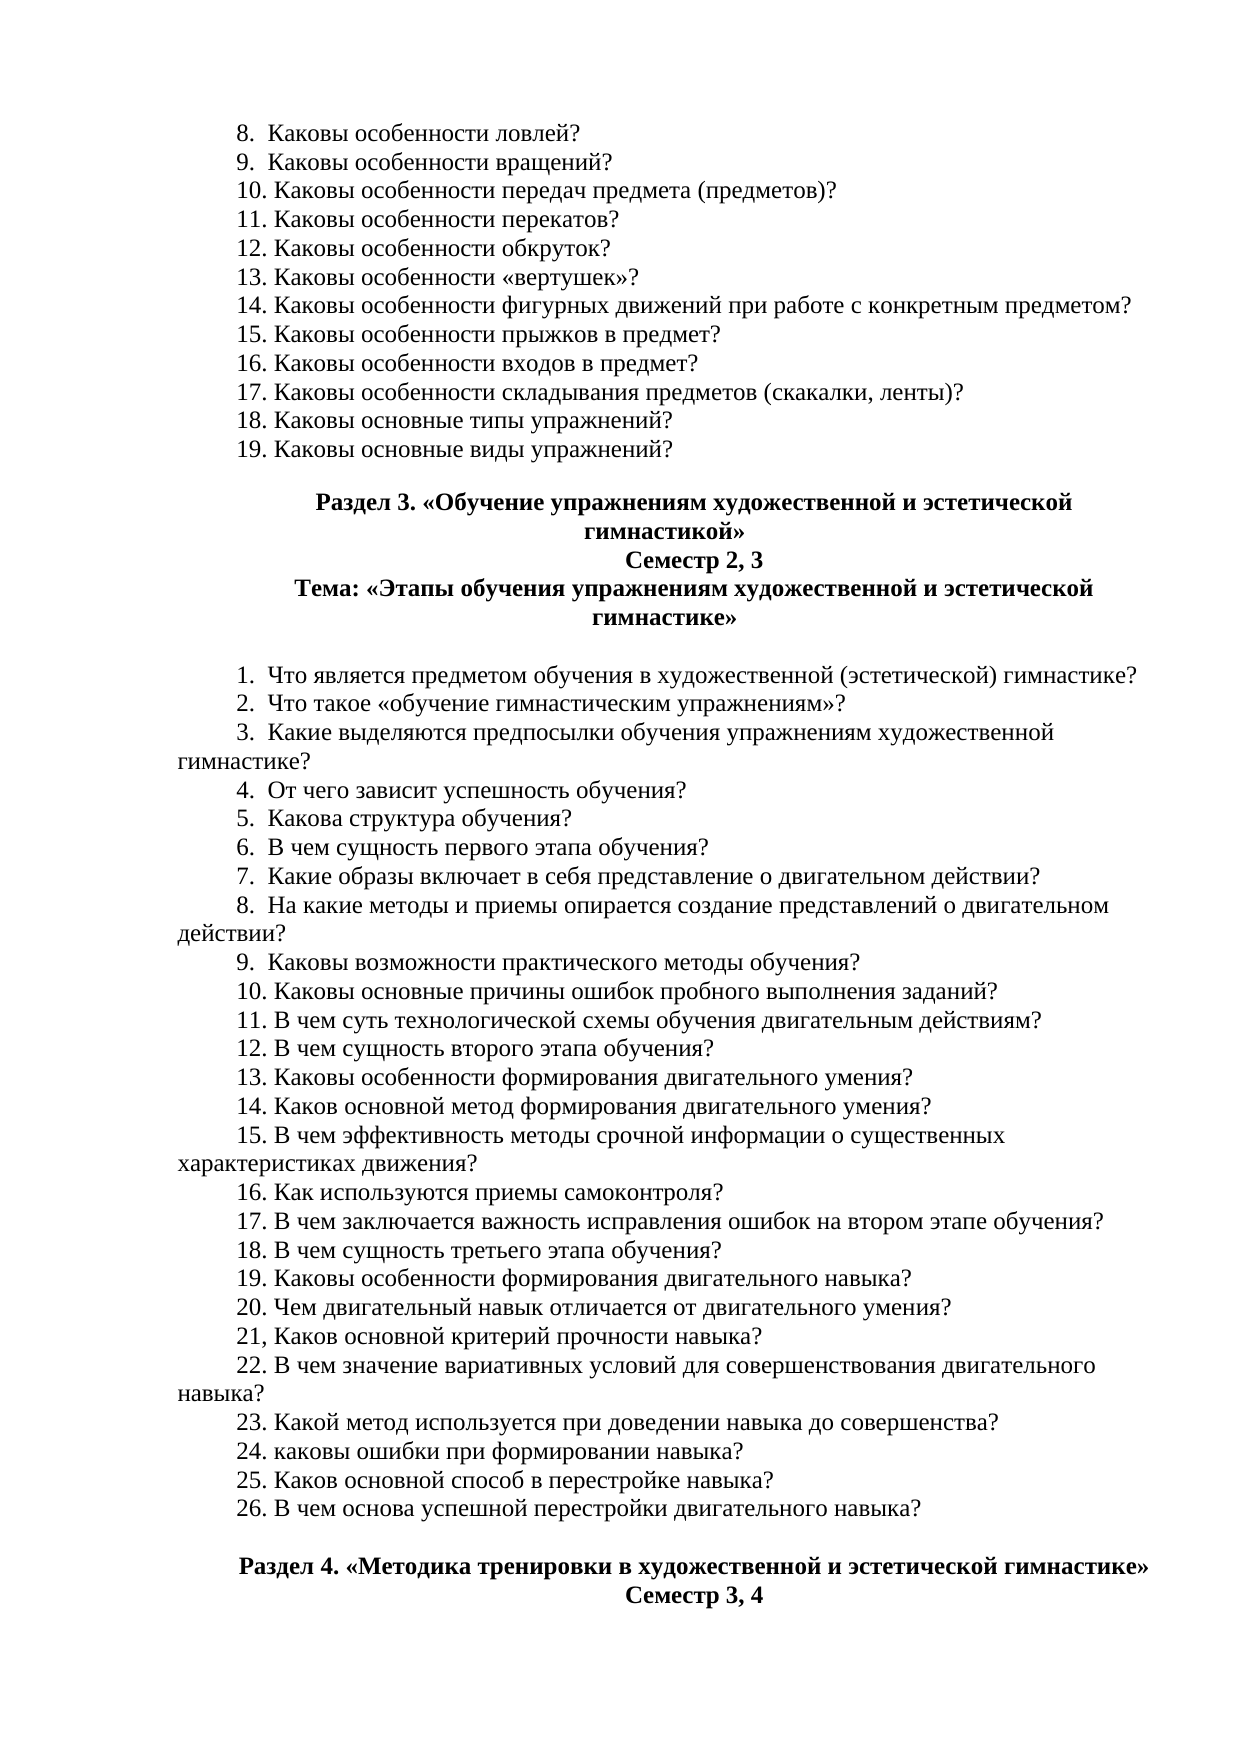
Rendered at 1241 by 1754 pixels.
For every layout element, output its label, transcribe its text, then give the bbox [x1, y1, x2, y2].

text 1. Что является предметом обучения в художественной (эстетической) гимнастике? [177, 660, 1152, 688]
text 16. Каковы особенности входов в предмет? [177, 348, 1152, 377]
text 24. каковы ошибки при формировании навыка? [177, 1436, 1152, 1465]
text 17. В чем заключается важность исправления ошибок на втором этапе обучения? [177, 1206, 1152, 1235]
text 8. На какие методы и приемы опирается создание представлений о двигательном действии? [177, 890, 1152, 947]
text 7. Какие образы включает в себя представление о двигательном действии? [177, 861, 1152, 890]
text 20. Чем двигательный навык отличается от двигательного умения? [177, 1292, 1152, 1321]
text 19. Каковы основные виды упражнений? [177, 434, 1152, 463]
text 19. Каковы особенности формирования двигательного навыка? [177, 1263, 1152, 1292]
text 23. Какой метод используется при доведении навыка до совершенства? [177, 1407, 1152, 1436]
text Семестр 3, 4 [177, 1580, 1152, 1608]
text 12. В чем сущность второго этапа обучения? [177, 1033, 1152, 1062]
text 25. Каков основной способ в перестройке навыка? [177, 1465, 1152, 1493]
text 2. Что такое «обучение гимнастическим упражнениям»? [177, 688, 1152, 717]
text 9. Каковы особенности вращений? [177, 147, 1152, 176]
text 14. Каковы особенности фигурных движений при работе с конкретным предметом? [177, 291, 1152, 319]
text 4. От чего зависит успешность обучения? [177, 775, 1152, 803]
text 18. В чем сущность третьего этапа обучения? [177, 1235, 1152, 1263]
text Раздел 3. «Обучение упражнениям художественной и эстетической гимнастикой» [177, 487, 1152, 545]
text 22. В чем значение вариативных условий для совершенствования двигательного навыка? [177, 1350, 1152, 1407]
text Тема: «Этапы обучения упражнениям художественной и эстетической гимнастике» [177, 573, 1152, 631]
text 9. Каковы возможности практического методы обучения? [177, 947, 1152, 976]
text 11. В чем суть технологической схемы обучения двигательным действиям? [177, 1005, 1152, 1033]
text 13. Каковы особенности формирования двигательного умения? [177, 1062, 1152, 1091]
text 12. Каковы особенности обкруток? [177, 233, 1152, 262]
text 10. Каковы особенности передач предмета (предметов)? [177, 176, 1152, 204]
text 14. Каков основной метод формирования двигательного умения? [177, 1091, 1152, 1120]
text 13. Каковы особенности «вертушек»? [177, 262, 1152, 291]
text 5. Какова структура обучения? [177, 803, 1152, 832]
text 17. Каковы особенности складывания предметов (скакалки, ленты)? [177, 377, 1152, 406]
text 26. В чем основа успешной перестройки двигательного навыка? [177, 1493, 1152, 1522]
text Семестр 2, 3 [177, 545, 1152, 573]
text 18. Каковы основные типы упражнений? [177, 406, 1152, 434]
text Раздел 4. «Методика тренировки в художественной и эстетической гимнастике» [177, 1551, 1152, 1580]
text 8. Каковы особенности ловлей? [177, 118, 1152, 147]
text 3. Какие выделяются предпосылки обучения упражнениям художественной гимнастике? [177, 717, 1152, 775]
text 16. Как используются приемы самоконтроля? [177, 1177, 1152, 1206]
text 15. Каковы особенности прыжков в предмет? [177, 319, 1152, 348]
text 21, Каков основной критерий прочности навыка? [177, 1321, 1152, 1350]
text 15. В чем эффективность методы срочной информации о существенных характеристиках движения? [177, 1120, 1152, 1177]
text 11. Каковы особенности перекатов? [177, 204, 1152, 233]
text 10. Каковы основные причины ошибок пробного выполнения заданий? [177, 976, 1152, 1005]
text 6. В чем сущность первого этапа обучения? [177, 832, 1152, 861]
